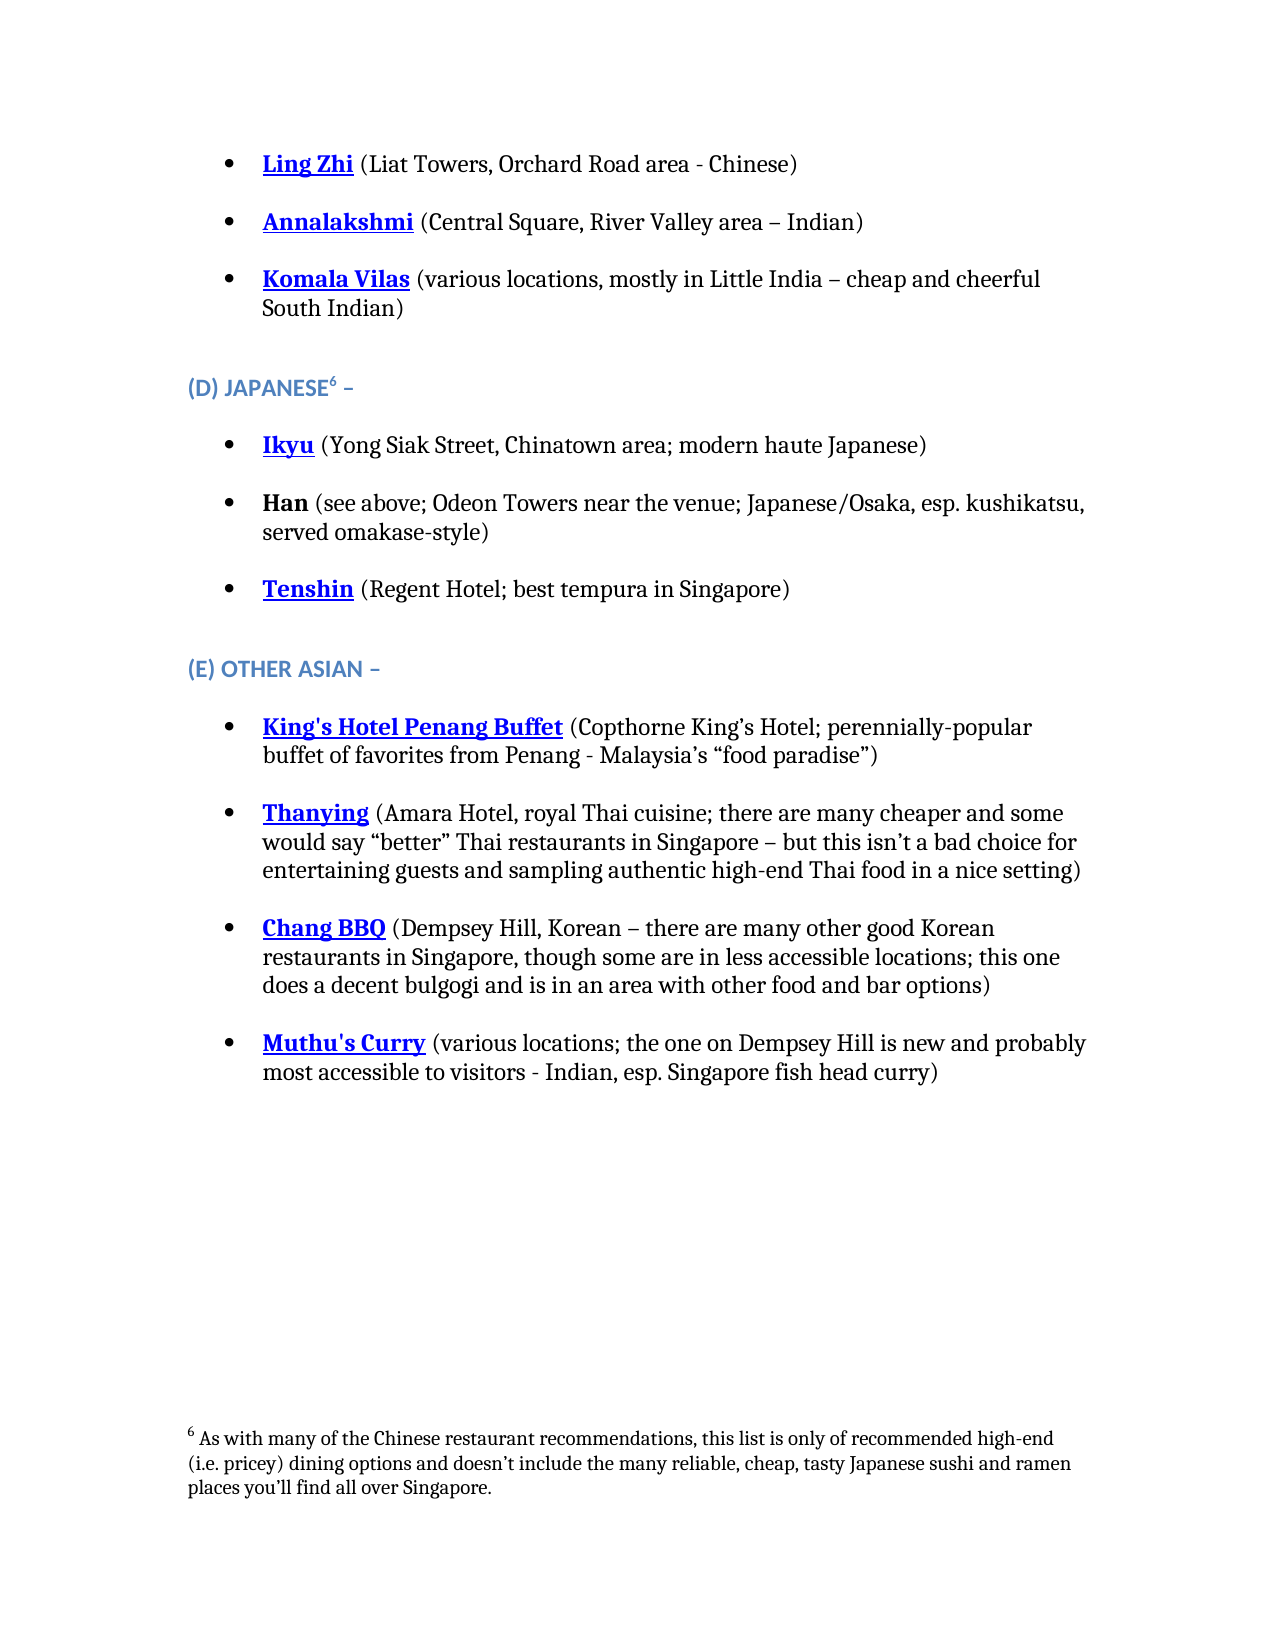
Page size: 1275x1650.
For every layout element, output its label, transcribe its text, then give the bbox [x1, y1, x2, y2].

list Thanying (Amara Hotel, royal Thai cuisine; there are many cheaper and some would say “better” Thai restaurants in Singapore – but this isn’t a bad choice for entertaining guests and sampling authentic high-end Thai food in a nice setting) [225, 799, 1087, 885]
list Chang BBQ (Dempsey Hill, Korean – there are many other good Korean restaurants in Singapore, though some are in less accessible locations; this one does a decent bulgogi and is in an area with other food and bar options) [225, 914, 1087, 1000]
subtitle (E) OTHER ASIAN – [187, 653, 1087, 684]
list Han (see above; Odeon Towers near the venue; Japanese/Osaka, esp. kushikatsu, served omakase-style) [225, 489, 1087, 546]
list Tenshin (Regent Hotel; best tempura in Singapore) [225, 575, 1087, 604]
subtitle (D) JAPANESE – [187, 372, 1087, 403]
list King's Hotel Penang Buffet (Copthorne King’s Hotel; perennially-popular buffet of favorites from Penang - Malaysia’s “food paradise”) [225, 713, 1087, 770]
list Muthu's Curry (various locations; the one on Dempsey Hill is new and probably most accessible to visitors - Indian, esp. Singapore fish head curry) [225, 1029, 1087, 1086]
list Annalakshmi (Central Square, River Valley area – Indian) [225, 207, 1087, 236]
list Komala Vilas (various locations, mostly in Little India – cheap and cheerful South Indian) [225, 265, 1087, 322]
list Ikyu (Yong Siak Street, Chinatown area; modern haute Japanese) [225, 431, 1087, 460]
list Ling Zhi (Liat Towers, Orchard Road area - Chinese) [225, 150, 1087, 179]
